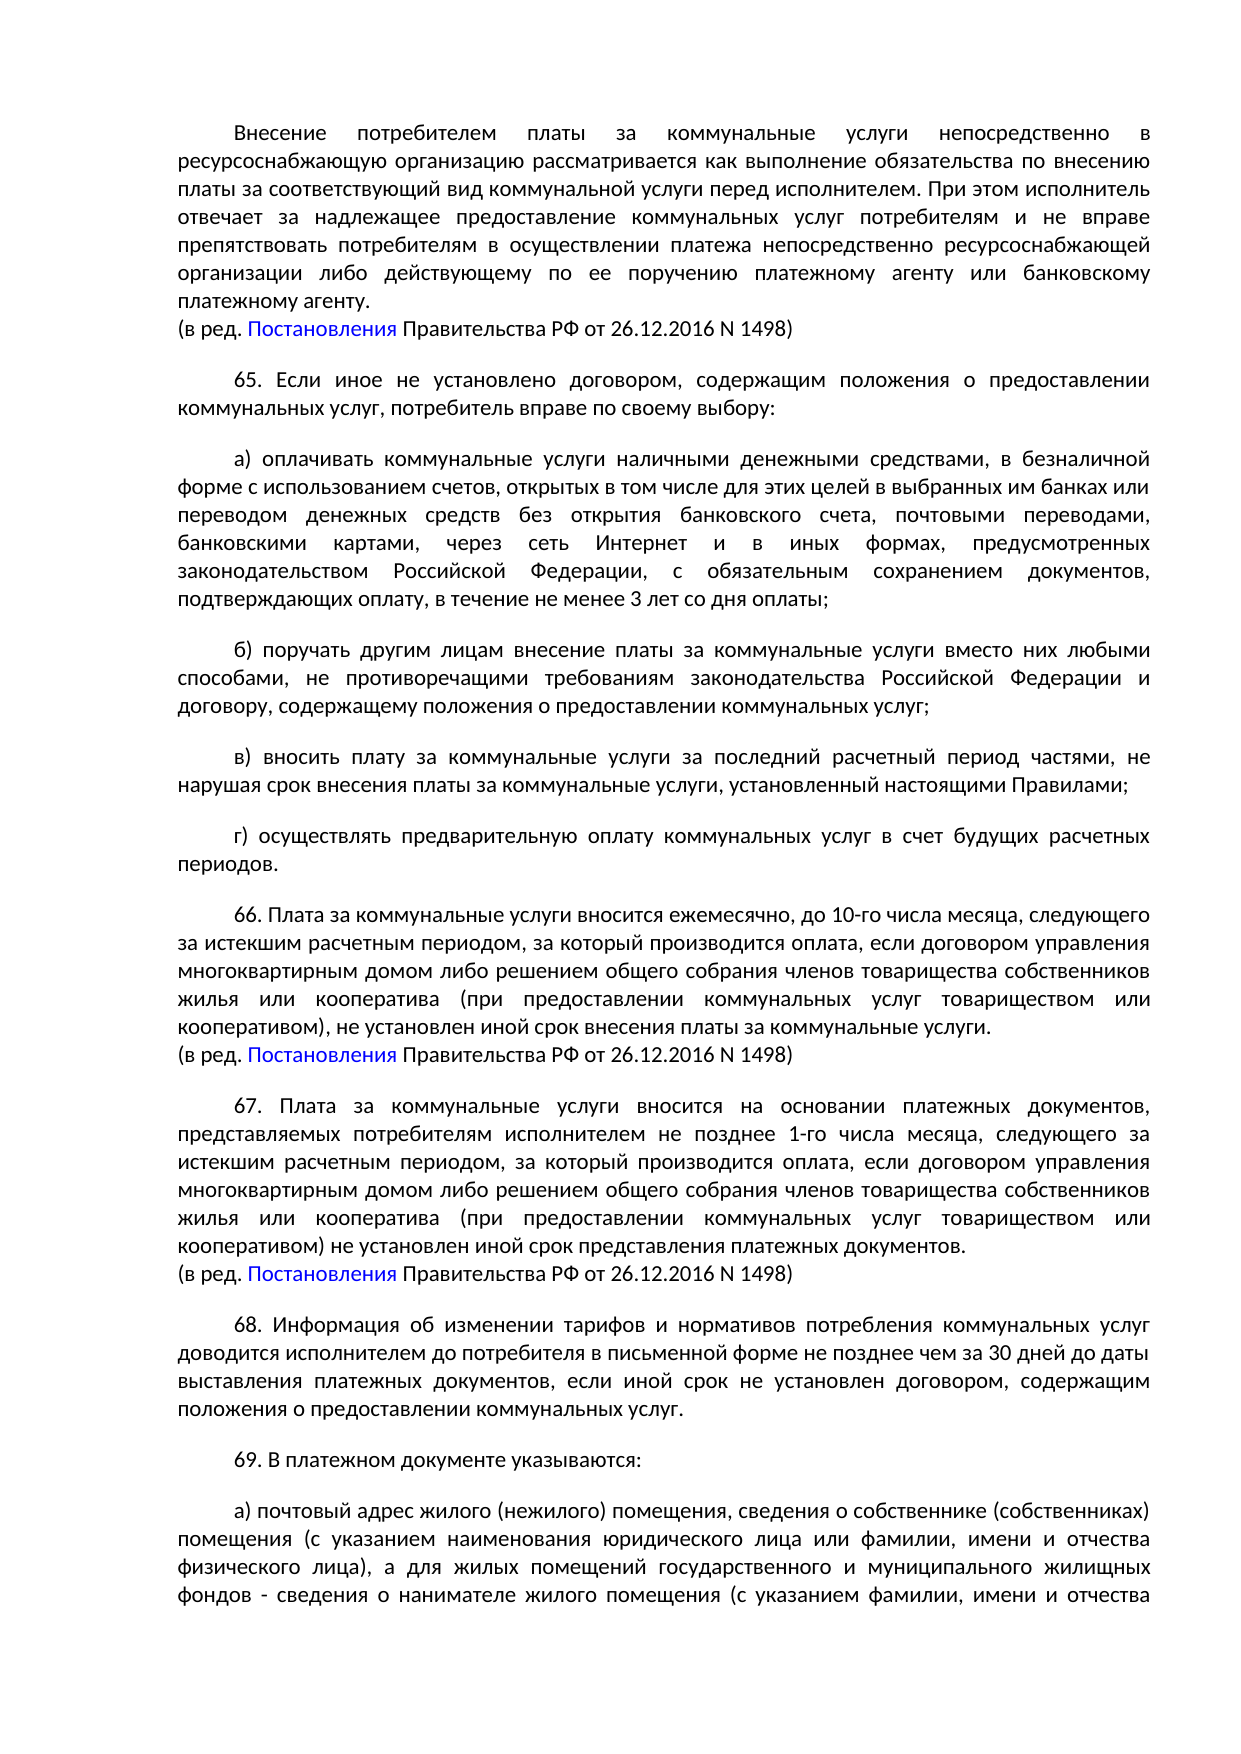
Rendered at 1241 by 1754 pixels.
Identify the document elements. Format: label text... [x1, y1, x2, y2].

text 68. Информация об изменении тарифов и нормативов потребления коммунальных услуг доводится исполнителем до потребителя в письменной форме не позднее чем за 30 дней до даты выставления платежных документов, если иной срок не установлен договором, содержащим положения о предоставлении коммунальных услуг. [177, 1310, 1152, 1422]
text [177, 1496, 1152, 1608]
text 65. Если иное не установлено договором, содержащим положения о предоставлении коммунальных услуг, потребитель вправе по своему выбору: [177, 365, 1152, 421]
text 69. В платежном документе указываются: [177, 1445, 1152, 1473]
text (в ред. Постановления Правительства РФ от 26.12.2016 N 1498) [177, 1259, 1152, 1287]
text в) вносить плату за коммунальные услуги за последний расчетный период частями, не нарушая срок внесения платы за коммунальные услуги, установленный настоящими Правилами; [177, 742, 1152, 798]
text г) осуществлять предварительную оплату коммунальных услуг в счет будущих расчетных периодов. [177, 821, 1152, 877]
text а) оплачивать коммунальные услуги наличными денежными средствами, в безналичной форме с использованием счетов, открытых в том числе для этих целей в выбранных им банках или переводом денежных средств без открытия банковского счета, почтовыми переводами, банковскими картами, через сеть Интернет и в иных формах, предусмотренных законодательством Российской Федерации, с обязательным сохранением документов, подтверждающих оплату, в течение не менее 3 лет со дня оплаты; [177, 444, 1152, 612]
text б) поручать другим лицам внесение платы за коммунальные услуги вместо них любыми способами, не противоречащими требованиям законодательства Российской Федерации и договору, содержащему положения о предоставлении коммунальных услуг; [177, 635, 1152, 719]
text Внесение потребителем платы за коммунальные услуги непосредственно в ресурсоснабжающую организацию рассматривается как выполнение обязательства по внесению платы за соответствующий вид коммунальной услуги перед исполнителем. При этом исполнитель отвечает за надлежащее предоставление коммунальных услуг потребителям и не вправе препятствовать потребителям в осуществлении платежа непосредственно ресурсоснабжающей организации либо действующему по ее поручению платежному агенту или банковскому платежному агенту. [177, 118, 1152, 314]
text (в ред. Постановления Правительства РФ от 26.12.2016 N 1498) [177, 314, 1152, 342]
text 67. Плата за коммунальные услуги вносится на основании платежных документов, представляемых потребителям исполнителем не позднее 1-го числа месяца, следующего за истекшим расчетным периодом, за который производится оплата, если договором управления многоквартирным домом либо решением общего собрания членов товарищества собственников жилья или кооператива (при предоставлении коммунальных услуг товариществом или кооперативом) не установлен иной срок представления платежных документов. [177, 1091, 1152, 1259]
text (в ред. Постановления Правительства РФ от 26.12.2016 N 1498) [177, 1040, 1152, 1068]
text 66. Плата за коммунальные услуги вносится ежемесячно, до 10-го числа месяца, следующего за истекшим расчетным периодом, за который производится оплата, если договором управления многоквартирным домом либо решением общего собрания членов товарищества собственников жилья или кооператива (при предоставлении коммунальных услуг товариществом или кооперативом), не установлен иной срок внесения платы за коммунальные услуги. [177, 900, 1152, 1040]
